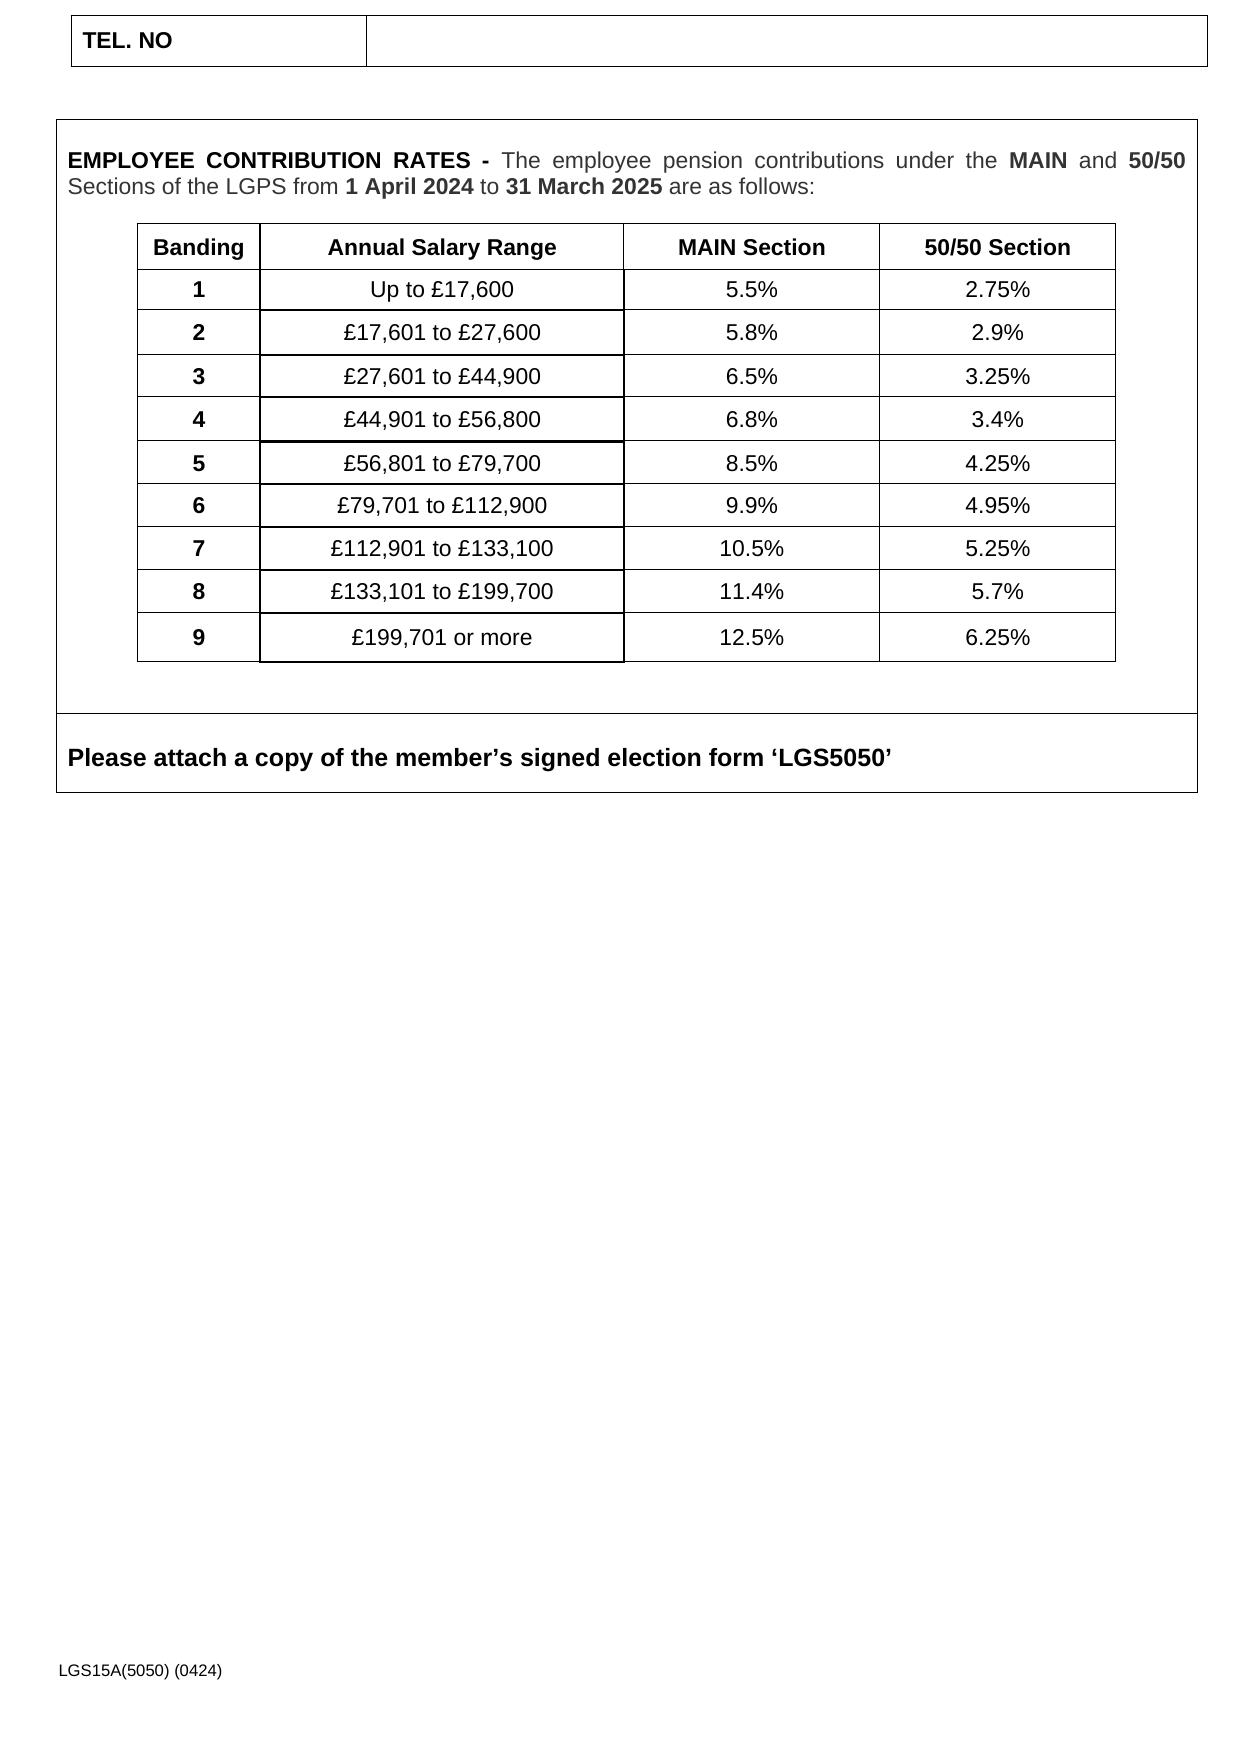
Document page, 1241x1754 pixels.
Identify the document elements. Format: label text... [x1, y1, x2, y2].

table_cell [367, 16, 1207, 66]
table_cell TEL. NO [72, 16, 366, 66]
table_cell Please attach a copy of the member’s signed election form ‘LGS5050’ [57, 714, 1197, 792]
table_header EMPLOYEE CONTRIBUTION RATES - The employee pension contributions under the MAIN and 50/50 Sections of the LGPS from 1 April 2024 to 31 March 2025 are as follows: [57, 120, 1197, 713]
